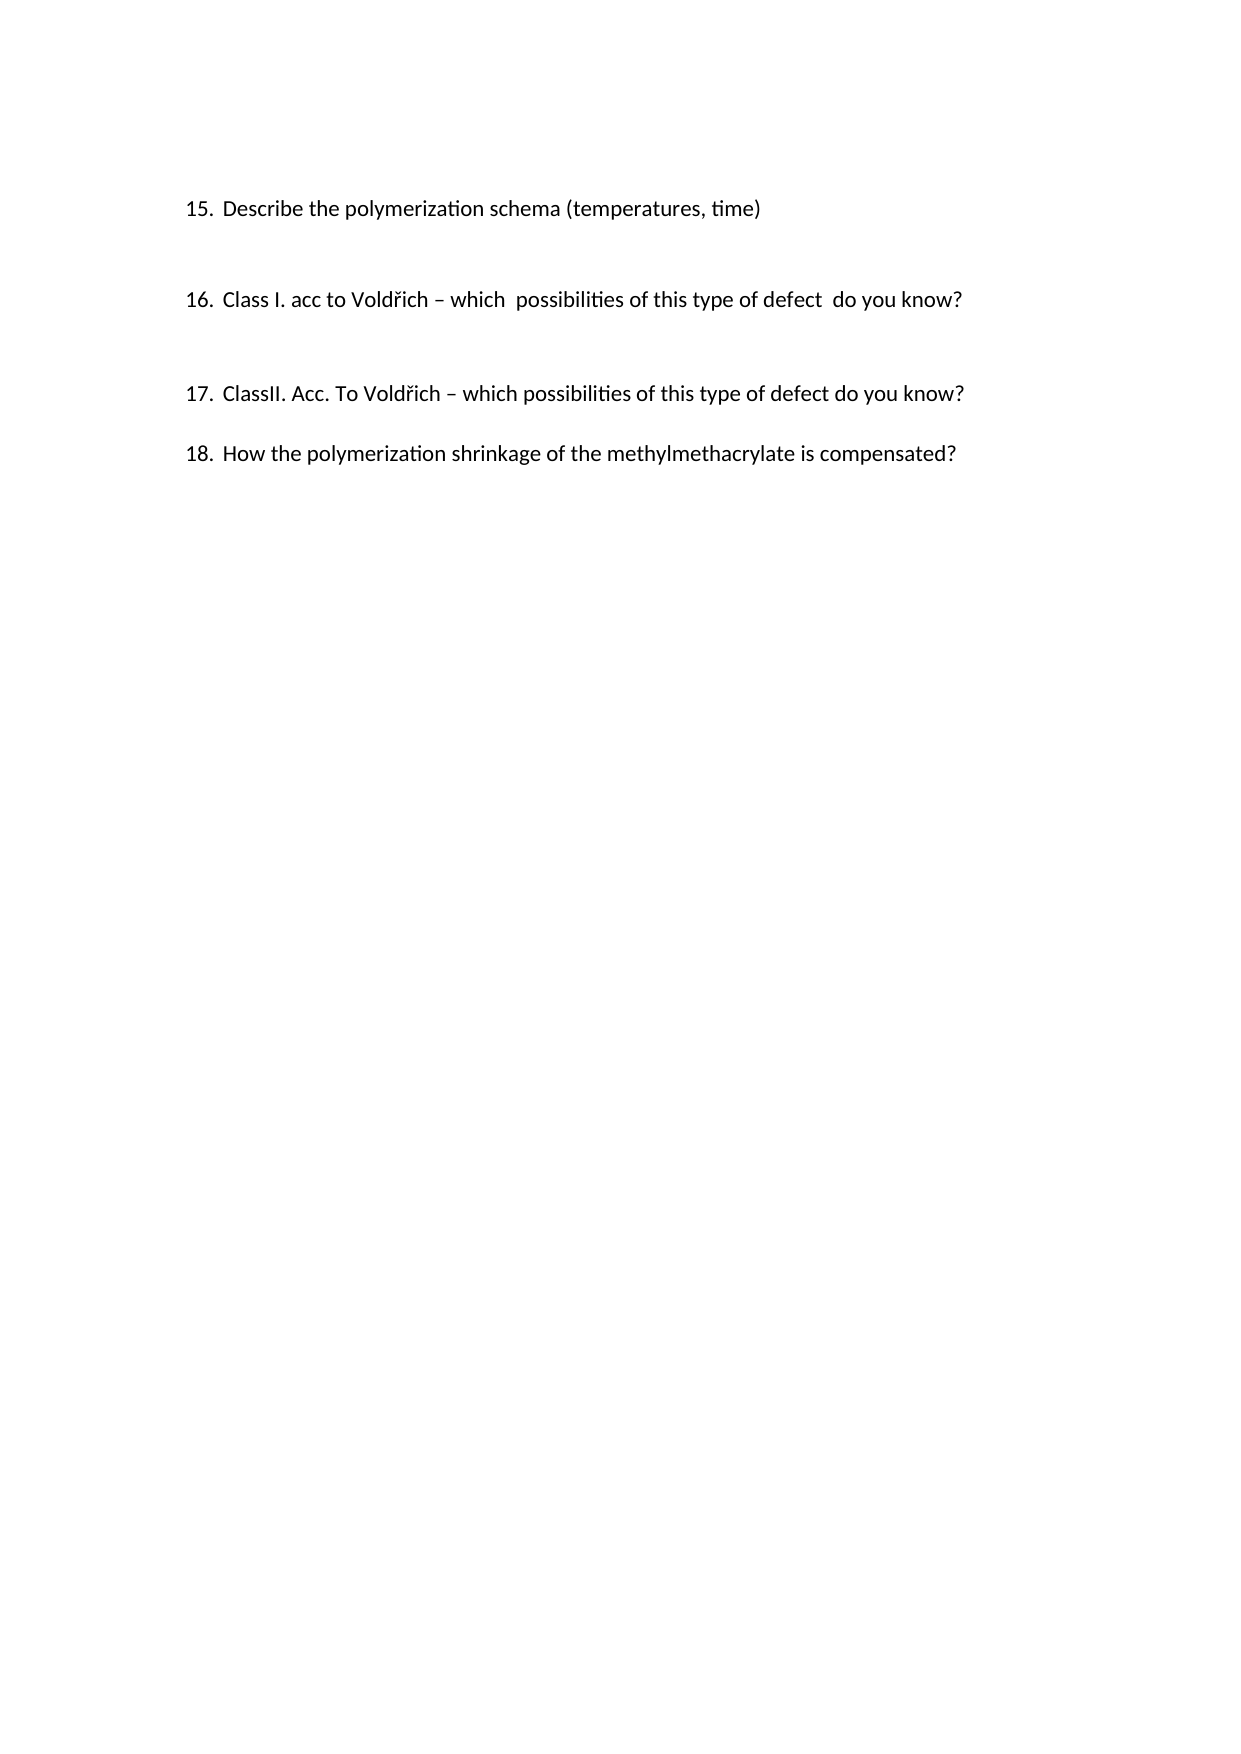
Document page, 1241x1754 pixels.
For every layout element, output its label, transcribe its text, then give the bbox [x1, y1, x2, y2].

list How the polymerization shrinkage of the methylmethacrylate is compensated? [185, 439, 1093, 467]
list ClassII. Acc. To Voldřich – which possibilities of this type of defect do you know? [185, 379, 1093, 407]
list Describe the polymerization schema (temperatures, time) [185, 194, 1093, 222]
list Class I. acc to Voldřich – which possibilities of this type of defect do you know? [185, 285, 1093, 313]
